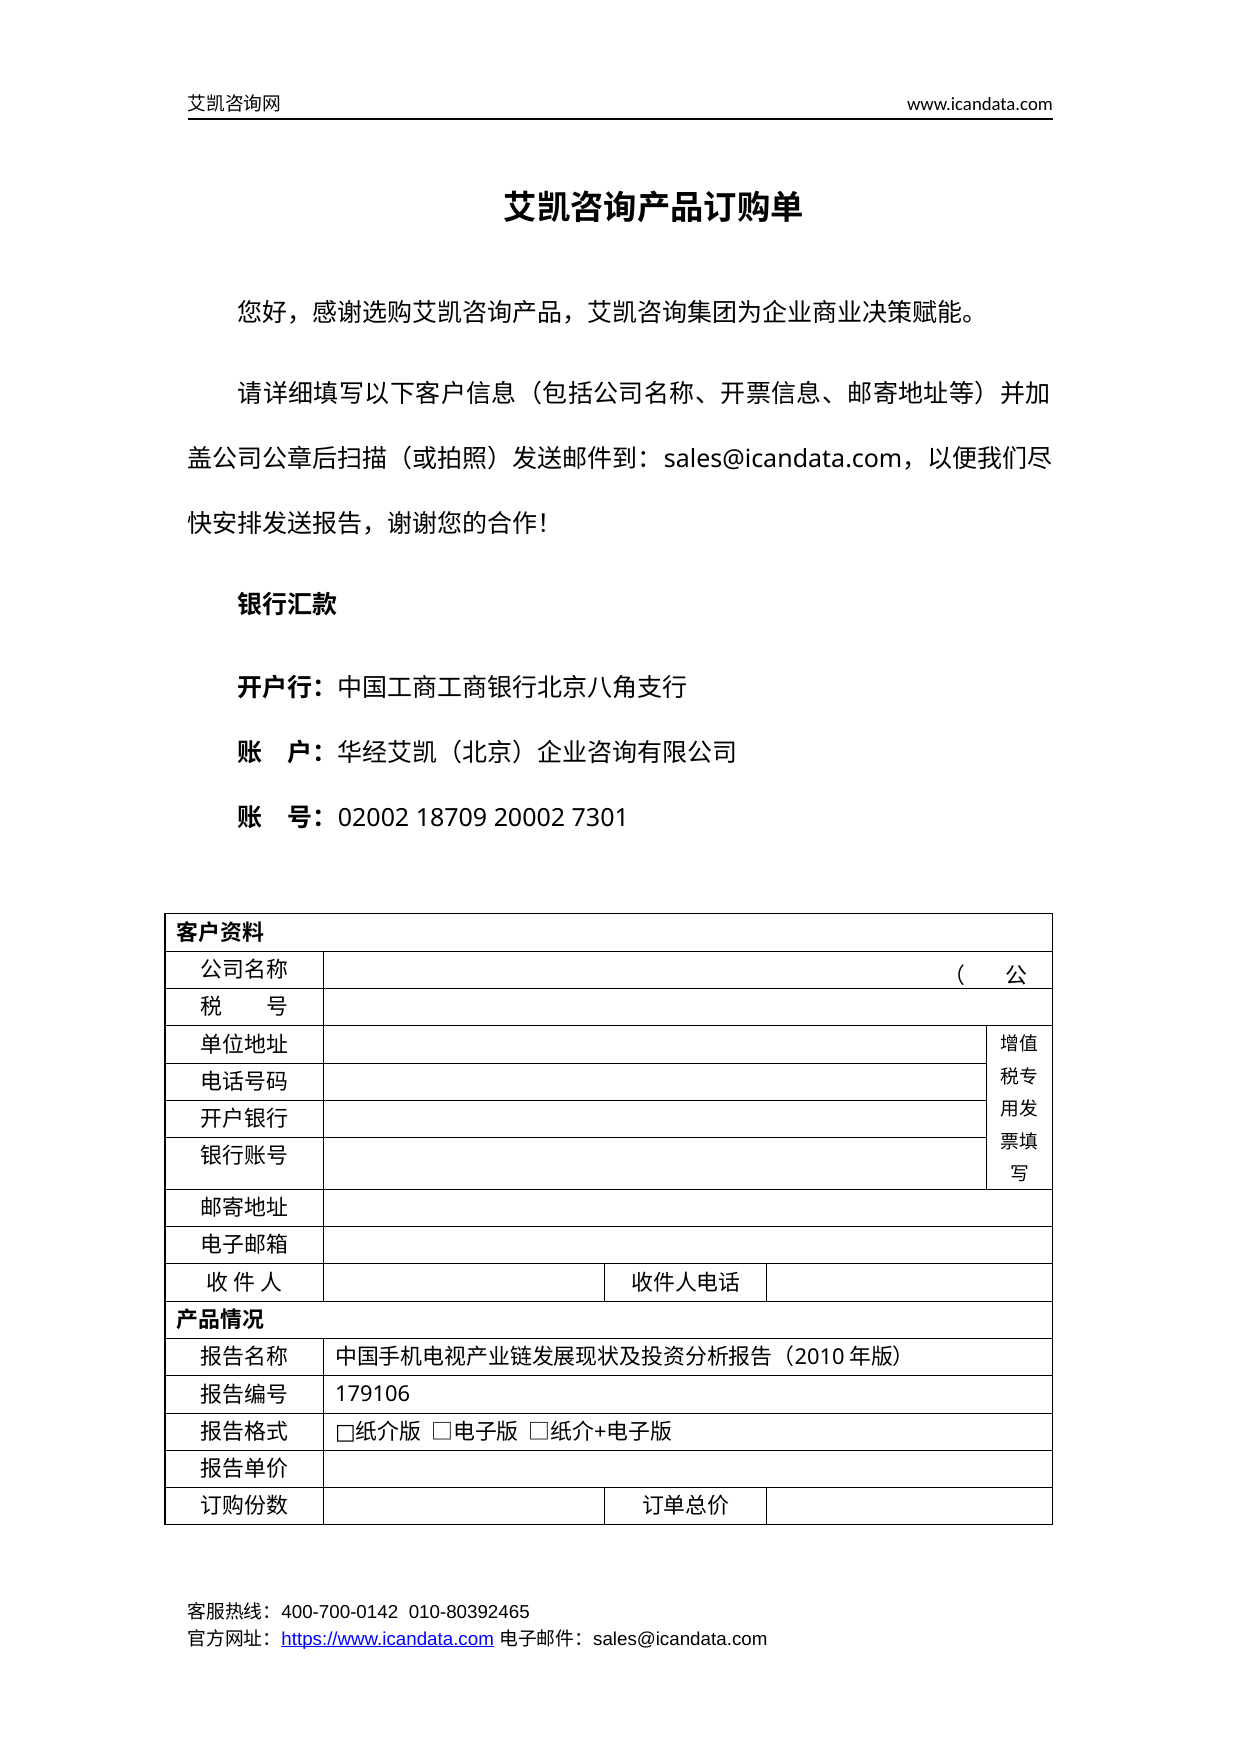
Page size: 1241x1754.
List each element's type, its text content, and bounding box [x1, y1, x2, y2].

table_cell 银行账号 [166, 1138, 323, 1189]
table_cell □纸介版 □电子版 □纸介+电子版 [324, 1414, 1052, 1450]
table_header 客户资料 [166, 914, 1052, 951]
table_cell [324, 1488, 604, 1524]
table_cell [324, 1190, 1052, 1226]
table_cell [767, 1264, 1052, 1301]
table_cell 订购份数 [166, 1488, 323, 1524]
table_cell [324, 989, 1052, 1025]
table_cell [767, 1488, 1052, 1524]
table_cell [324, 952, 1052, 988]
table_cell [324, 1026, 986, 1062]
table_cell [324, 1227, 1052, 1263]
text 账 号：02002 18709 20002 7301 [187, 783, 1053, 848]
text 您好，感谢选购艾凯咨询产品，艾凯咨询集团为企业商业决策赋能。 [187, 278, 1053, 343]
text 开户行：中国工商工商银行北京八角支行 [187, 653, 1053, 718]
text 请详细填写以下客户信息（包括公司名称、开票信息、邮寄地址等）并加盖公司公章后扫描（或拍照）发送邮件到：sales@icandata.com，以便我们尽快安排发送报告，谢谢您的合作！ [187, 359, 1053, 554]
table_cell 税 号 [166, 989, 323, 1025]
text 银行汇款 [187, 570, 1053, 635]
text 艾凯咨询产品订购单 [187, 172, 1053, 237]
table_cell 邮寄地址 [166, 1190, 323, 1226]
text 账 户：华经艾凯（北京）企业咨询有限公司 [187, 718, 1053, 783]
table_cell 收件人电话 [605, 1264, 766, 1301]
table_cell 电话号码 [166, 1064, 323, 1100]
table_cell 增值税专用发票填写 [987, 1026, 1052, 1189]
table_cell [324, 1101, 986, 1137]
table_cell 公司名称 [166, 952, 323, 988]
table_cell 产品情况 [166, 1302, 1052, 1338]
table_cell [324, 1138, 986, 1189]
table_cell 单位地址 [166, 1026, 323, 1062]
table_cell 开户银行 [166, 1101, 323, 1137]
table_cell 报告格式 [166, 1414, 323, 1450]
table_cell 报告名称 [166, 1339, 323, 1375]
table_cell 报告单价 [166, 1451, 323, 1487]
table_cell 订单总价 [605, 1488, 766, 1524]
table_cell 中国手机电视产业链发展现状及投资分析报告（2010年版） [324, 1339, 1052, 1375]
table_cell 电子邮箱 [166, 1227, 323, 1263]
table_cell 179106 [324, 1376, 1052, 1412]
table_cell [324, 1064, 986, 1100]
table_cell 报告编号 [166, 1376, 323, 1412]
table_cell 收 件 人 [166, 1264, 323, 1301]
table_cell [324, 1264, 604, 1301]
table_cell [324, 1451, 1052, 1487]
